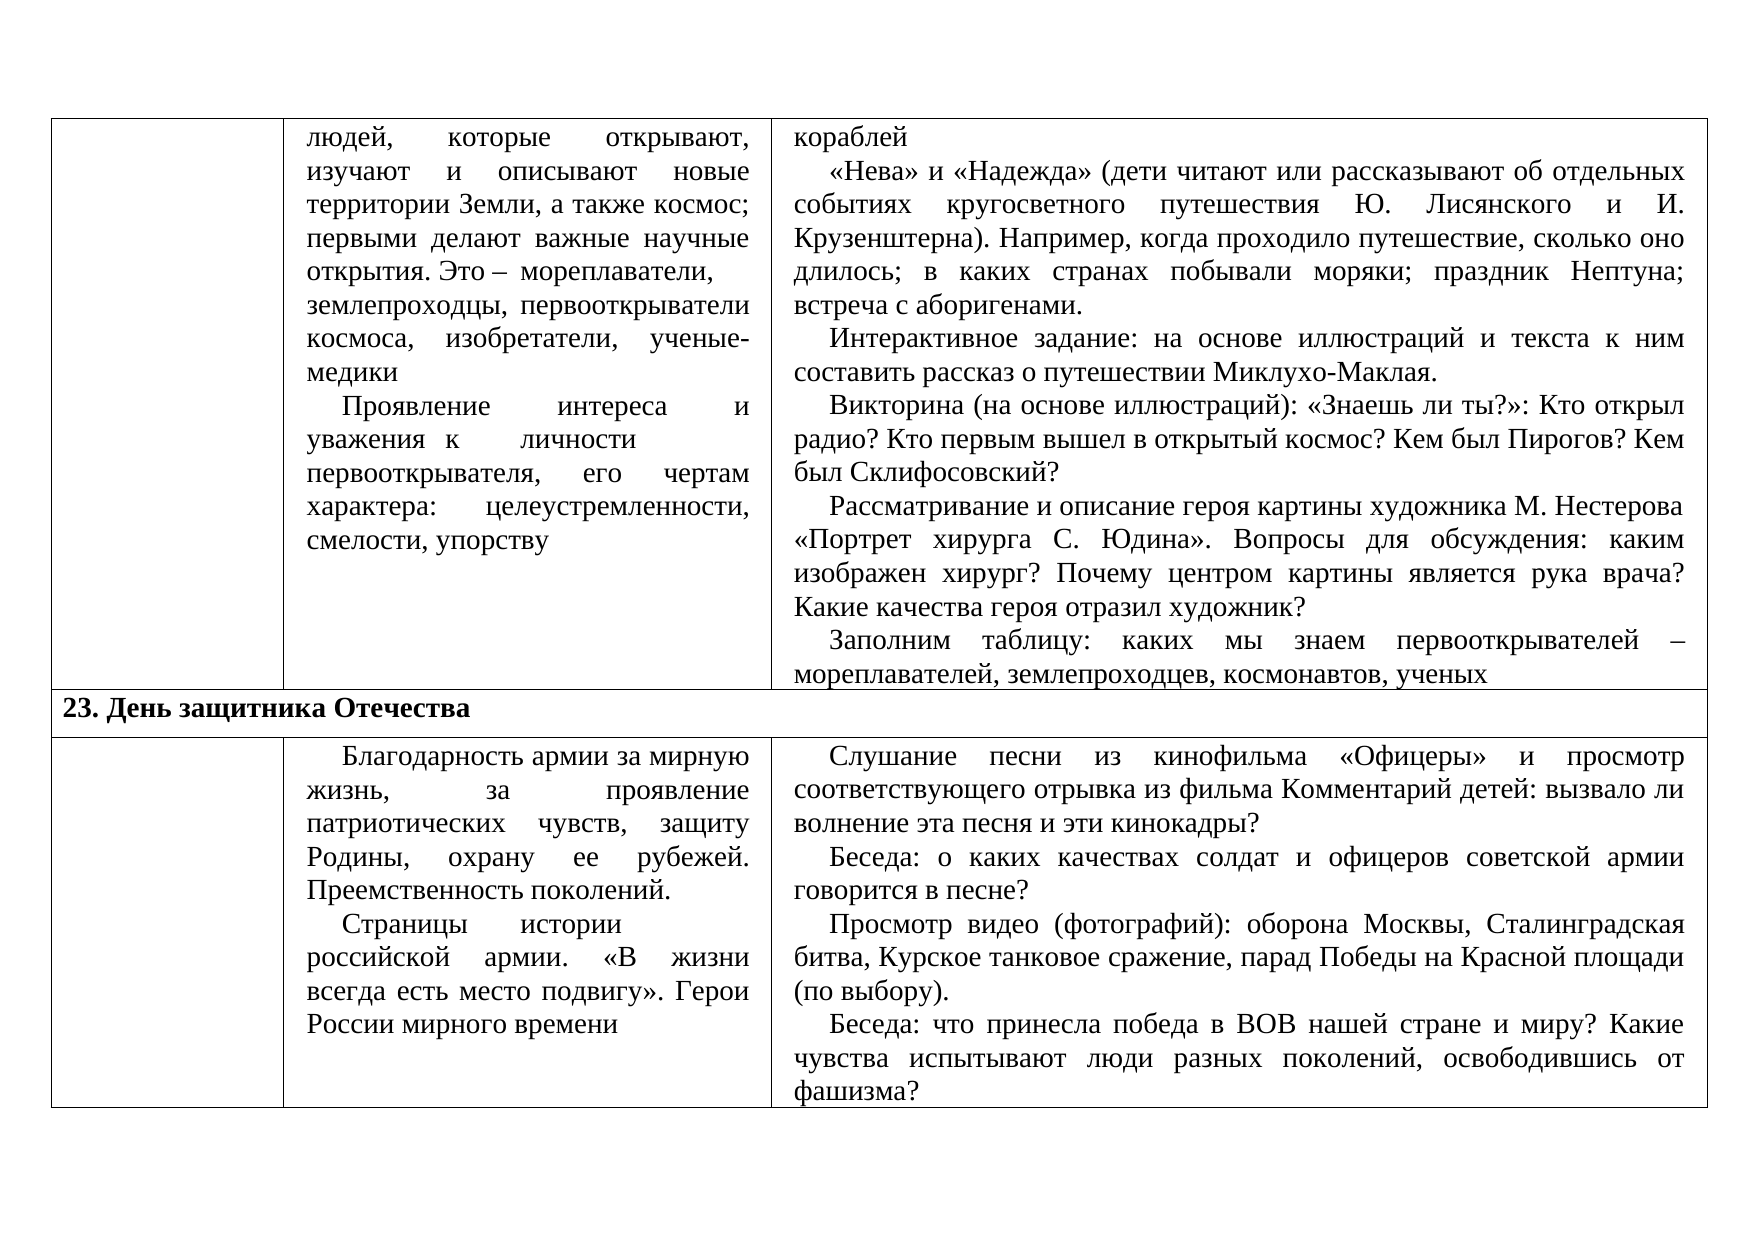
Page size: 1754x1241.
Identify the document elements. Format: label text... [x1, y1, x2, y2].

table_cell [284, 738, 771, 1107]
table_cell 23. День защитника Отечества [52, 690, 1707, 737]
table_cell [52, 119, 283, 689]
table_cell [772, 119, 1707, 689]
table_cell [284, 119, 771, 689]
table_cell [52, 738, 283, 1107]
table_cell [772, 738, 1707, 1107]
